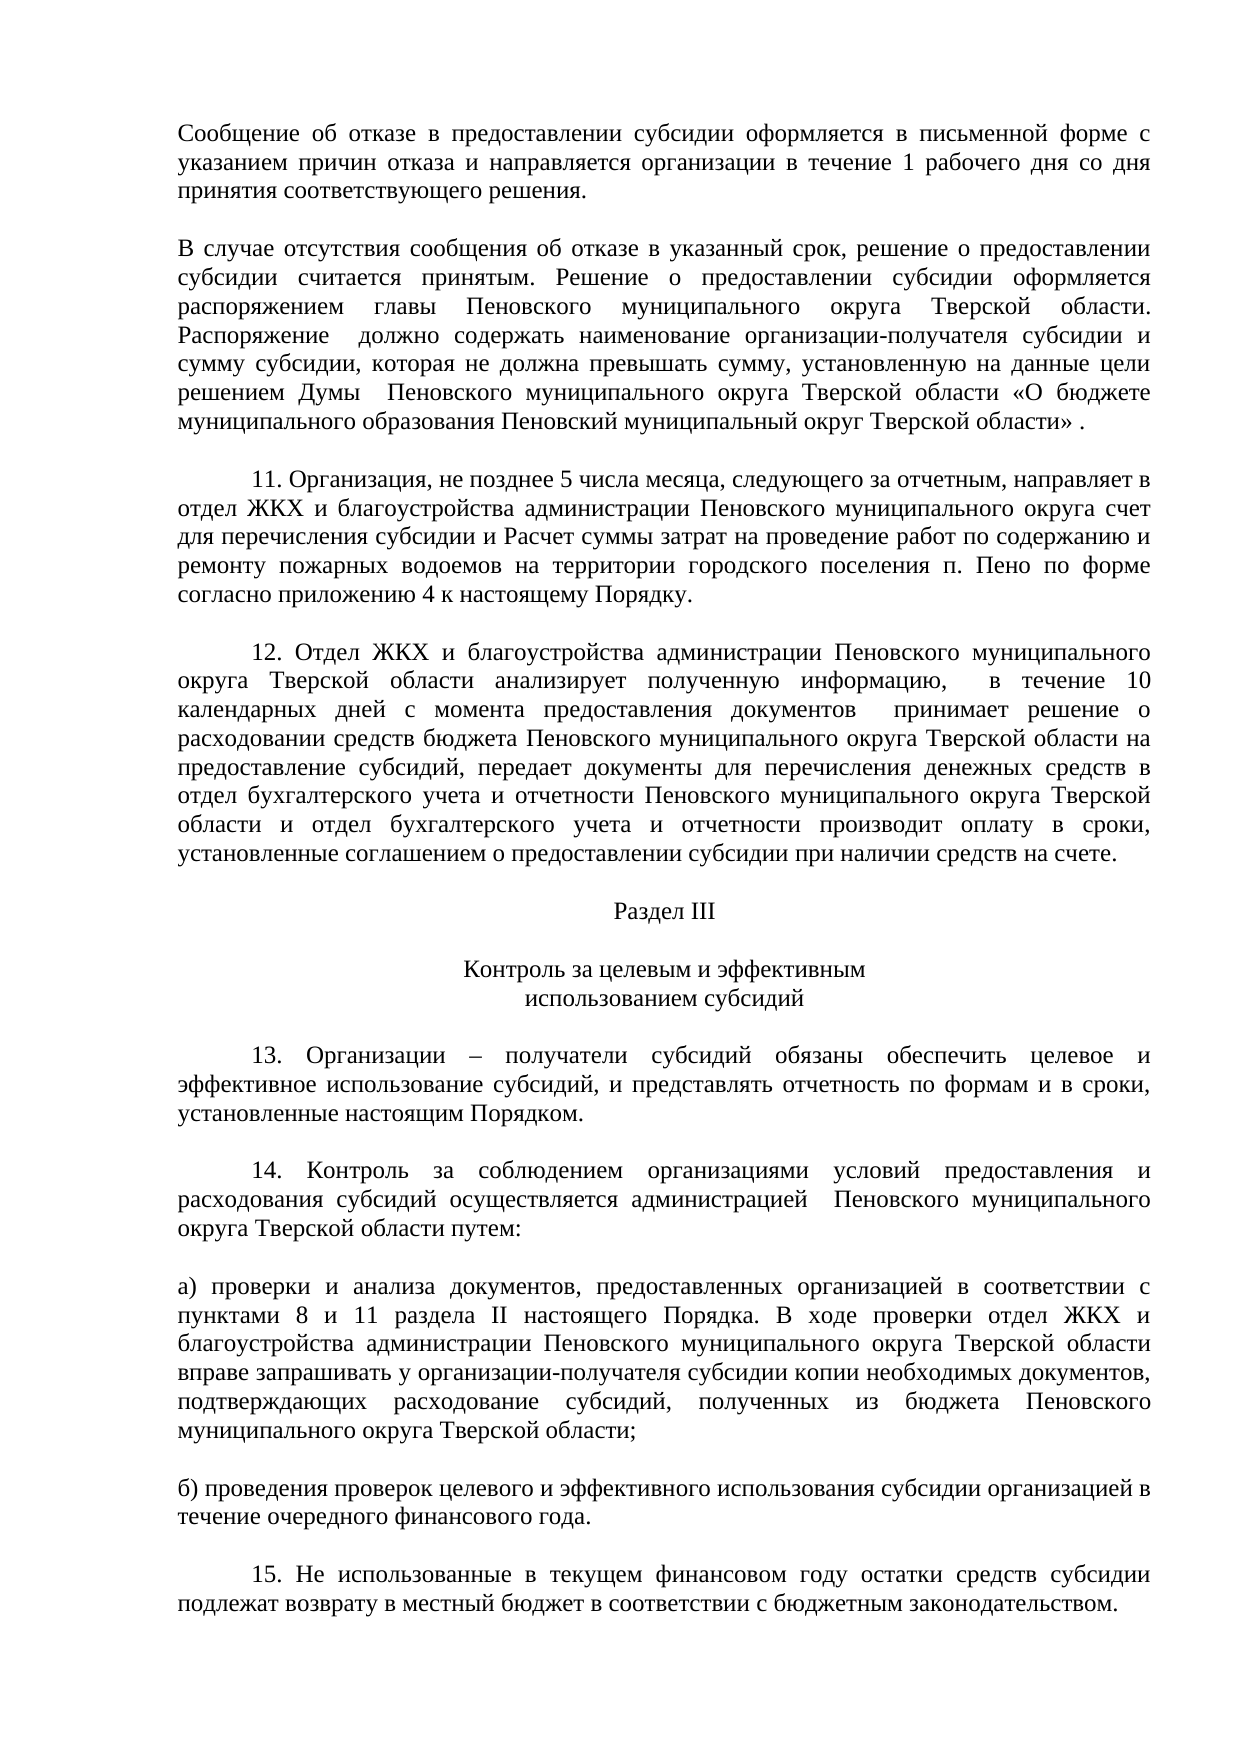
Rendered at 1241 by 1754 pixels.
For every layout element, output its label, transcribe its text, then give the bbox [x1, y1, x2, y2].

text Раздел III [177, 896, 1152, 925]
text Контроль за целевым и эффективным [177, 954, 1152, 983]
text 12. Отдел ЖКХ и благоустройства администрации Пеновского муниципального округа Тверской области анализирует полученную информацию, в течение 10 календарных дней с момента предоставления документов принимает решение о расходовании средств бюджета Пеновского муниципального округа Тверской области на предоставление субсидий, передает документы для перечисления денежных средств в отдел бухгалтерского учета и отчетности Пеновского муниципального округа Тверской области и отдел бухгалтерского учета и отчетности производит оплату в сроки, установленные соглашением о предоставлении субсидии при наличии средств на счете. [177, 637, 1152, 867]
text 15. Не использованные в текущем финансовом году остатки средств субсидии подлежат возврату в местный бюджет в соответствии с бюджетным законодательством. [177, 1559, 1152, 1617]
text 14. Контроль за соблюдением организациями условий предоставления и расходования субсидий осуществляется администрацией Пеновского муниципального округа Тверской области путем: [177, 1156, 1152, 1242]
text 11. Организация, не позднее 5 числа месяца, следующего за отчетным, направляет в отдел ЖКХ и благоустройства администрации Пеновского муниципального округа счет для перечисления субсидии и Расчет суммы затрат на проведение работ по содержанию и ремонту пожарных водоемов на территории городского поселения п. Пено по форме согласно приложению 4 к настоящему Порядку. [177, 464, 1152, 608]
text использованием субсидий [177, 983, 1152, 1011]
text Сообщение об отказе в предоставлении субсидии оформляется в письменной форме с указанием причин отказа и направляется организации в течение 1 рабочего дня со дня принятия соответствующего решения. [177, 118, 1152, 204]
text В случае отсутствия сообщения об отказе в указанный срок, решение о предоставлении субсидии считается принятым. Решение о предоставлении субсидии оформляется распоряжением главы Пеновского муниципального округа Тверской области. Распоряжение должно содержать наименование организации-получателя субсидии и сумму субсидии, которая не должна превышать сумму, установленную на данные цели решением Думы Пеновского муниципального округа Тверской области «О бюджете муниципального образования Пеновский муниципальный округ Тверской области» . [177, 233, 1152, 435]
text 13. Организации – получатели субсидий обязаны обеспечить целевое и эффективное использование субсидий, и представлять отчетность по формам и в сроки, установленные настоящим Порядком. [177, 1040, 1152, 1126]
text б) проведения проверок целевого и эффективного использования субсидии организацией в течение очередного финансового года. [177, 1473, 1152, 1530]
text а) проверки и анализа документов, предоставленных организацией в соответствии с пунктами 8 и 11 раздела II настоящего Порядка. В ходе проверки отдел ЖКХ и благоустройства администрации Пеновского муниципального округа Тверской области вправе запрашивать у организации-получателя субсидии копии необходимых документов, подтверждающих расходование субсидий, полученных из бюджета Пеновского муниципального округа Тверской области; [177, 1271, 1152, 1443]
